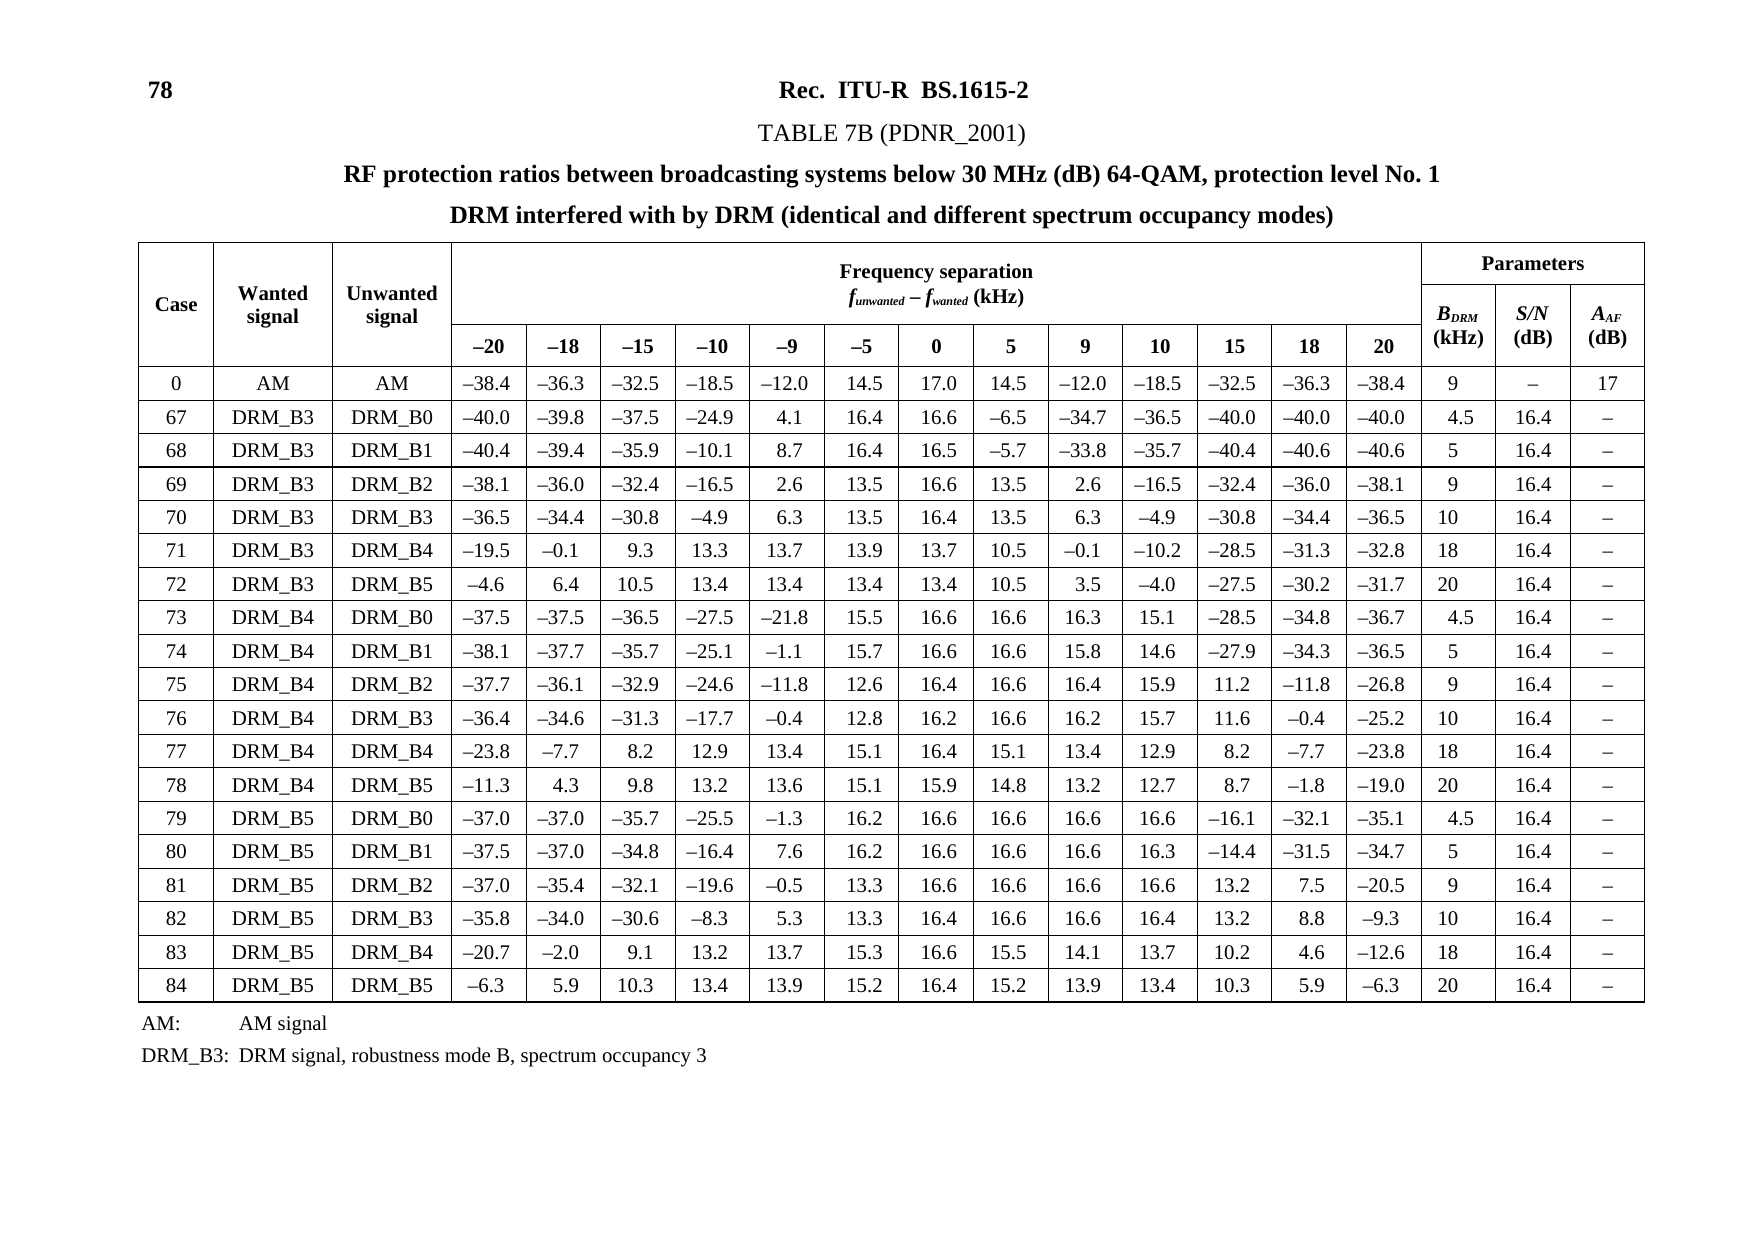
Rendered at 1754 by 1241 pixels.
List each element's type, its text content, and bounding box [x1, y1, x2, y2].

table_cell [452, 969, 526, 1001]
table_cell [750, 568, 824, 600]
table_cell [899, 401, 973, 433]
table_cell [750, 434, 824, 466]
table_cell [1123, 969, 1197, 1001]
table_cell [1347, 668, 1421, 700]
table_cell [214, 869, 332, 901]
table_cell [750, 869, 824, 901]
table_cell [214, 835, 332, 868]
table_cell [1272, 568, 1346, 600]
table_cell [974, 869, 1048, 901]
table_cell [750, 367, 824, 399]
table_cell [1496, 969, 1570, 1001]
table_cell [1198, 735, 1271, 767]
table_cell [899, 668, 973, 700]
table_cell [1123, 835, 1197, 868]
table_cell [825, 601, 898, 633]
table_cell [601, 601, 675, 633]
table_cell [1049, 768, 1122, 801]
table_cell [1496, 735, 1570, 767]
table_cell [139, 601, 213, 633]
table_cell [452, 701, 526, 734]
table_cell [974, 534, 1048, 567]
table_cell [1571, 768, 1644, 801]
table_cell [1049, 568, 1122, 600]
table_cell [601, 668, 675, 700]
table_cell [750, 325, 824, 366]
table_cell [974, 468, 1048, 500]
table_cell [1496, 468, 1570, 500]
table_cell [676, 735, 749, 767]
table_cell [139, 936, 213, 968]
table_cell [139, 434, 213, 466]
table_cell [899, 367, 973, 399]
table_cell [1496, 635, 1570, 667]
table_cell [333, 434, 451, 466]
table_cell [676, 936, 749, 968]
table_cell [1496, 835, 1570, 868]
title RF protection ratios between broadcasting systems below 30 MHz (dB) 64-QAM, protection level No. 1 [148, 159, 1636, 188]
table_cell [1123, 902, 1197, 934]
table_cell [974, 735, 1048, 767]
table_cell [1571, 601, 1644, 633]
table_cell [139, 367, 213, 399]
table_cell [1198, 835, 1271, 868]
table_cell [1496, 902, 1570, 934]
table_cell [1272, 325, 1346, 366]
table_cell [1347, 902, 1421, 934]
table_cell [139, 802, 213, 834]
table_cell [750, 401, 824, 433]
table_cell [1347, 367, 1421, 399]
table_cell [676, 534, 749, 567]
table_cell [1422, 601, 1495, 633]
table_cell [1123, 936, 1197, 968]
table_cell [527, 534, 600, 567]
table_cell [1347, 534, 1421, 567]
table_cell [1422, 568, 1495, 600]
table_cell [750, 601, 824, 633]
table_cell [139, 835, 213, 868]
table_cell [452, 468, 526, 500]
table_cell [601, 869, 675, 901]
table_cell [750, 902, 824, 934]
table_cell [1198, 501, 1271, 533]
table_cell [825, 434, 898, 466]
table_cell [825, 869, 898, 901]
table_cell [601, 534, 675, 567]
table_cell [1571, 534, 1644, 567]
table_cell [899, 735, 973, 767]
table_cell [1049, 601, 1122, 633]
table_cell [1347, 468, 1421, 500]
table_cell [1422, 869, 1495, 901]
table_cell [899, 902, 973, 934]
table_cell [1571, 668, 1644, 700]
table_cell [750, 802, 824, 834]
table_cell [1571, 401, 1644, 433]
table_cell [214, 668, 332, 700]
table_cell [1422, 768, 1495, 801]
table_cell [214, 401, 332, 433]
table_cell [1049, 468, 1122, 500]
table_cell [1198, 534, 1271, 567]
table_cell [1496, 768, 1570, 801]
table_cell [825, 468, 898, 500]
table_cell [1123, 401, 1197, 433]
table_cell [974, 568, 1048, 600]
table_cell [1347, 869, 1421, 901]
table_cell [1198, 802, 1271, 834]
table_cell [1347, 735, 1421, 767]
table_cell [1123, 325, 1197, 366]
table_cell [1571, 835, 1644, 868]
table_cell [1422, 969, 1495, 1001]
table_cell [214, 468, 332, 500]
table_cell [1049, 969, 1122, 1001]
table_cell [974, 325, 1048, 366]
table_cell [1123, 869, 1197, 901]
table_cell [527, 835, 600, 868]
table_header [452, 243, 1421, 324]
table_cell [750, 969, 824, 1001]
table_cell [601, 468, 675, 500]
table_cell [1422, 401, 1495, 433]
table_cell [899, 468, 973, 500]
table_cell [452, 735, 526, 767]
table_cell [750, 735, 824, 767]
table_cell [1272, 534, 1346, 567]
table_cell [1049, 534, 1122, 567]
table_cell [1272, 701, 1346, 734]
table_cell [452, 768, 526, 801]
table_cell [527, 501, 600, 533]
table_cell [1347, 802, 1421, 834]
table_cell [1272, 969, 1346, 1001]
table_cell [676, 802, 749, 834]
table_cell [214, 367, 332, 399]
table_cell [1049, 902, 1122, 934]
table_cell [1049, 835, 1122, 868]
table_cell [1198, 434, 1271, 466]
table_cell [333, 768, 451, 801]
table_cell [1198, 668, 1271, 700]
title DRM interfered with by DRM (identical and different spectrum occupancy modes) [148, 201, 1636, 229]
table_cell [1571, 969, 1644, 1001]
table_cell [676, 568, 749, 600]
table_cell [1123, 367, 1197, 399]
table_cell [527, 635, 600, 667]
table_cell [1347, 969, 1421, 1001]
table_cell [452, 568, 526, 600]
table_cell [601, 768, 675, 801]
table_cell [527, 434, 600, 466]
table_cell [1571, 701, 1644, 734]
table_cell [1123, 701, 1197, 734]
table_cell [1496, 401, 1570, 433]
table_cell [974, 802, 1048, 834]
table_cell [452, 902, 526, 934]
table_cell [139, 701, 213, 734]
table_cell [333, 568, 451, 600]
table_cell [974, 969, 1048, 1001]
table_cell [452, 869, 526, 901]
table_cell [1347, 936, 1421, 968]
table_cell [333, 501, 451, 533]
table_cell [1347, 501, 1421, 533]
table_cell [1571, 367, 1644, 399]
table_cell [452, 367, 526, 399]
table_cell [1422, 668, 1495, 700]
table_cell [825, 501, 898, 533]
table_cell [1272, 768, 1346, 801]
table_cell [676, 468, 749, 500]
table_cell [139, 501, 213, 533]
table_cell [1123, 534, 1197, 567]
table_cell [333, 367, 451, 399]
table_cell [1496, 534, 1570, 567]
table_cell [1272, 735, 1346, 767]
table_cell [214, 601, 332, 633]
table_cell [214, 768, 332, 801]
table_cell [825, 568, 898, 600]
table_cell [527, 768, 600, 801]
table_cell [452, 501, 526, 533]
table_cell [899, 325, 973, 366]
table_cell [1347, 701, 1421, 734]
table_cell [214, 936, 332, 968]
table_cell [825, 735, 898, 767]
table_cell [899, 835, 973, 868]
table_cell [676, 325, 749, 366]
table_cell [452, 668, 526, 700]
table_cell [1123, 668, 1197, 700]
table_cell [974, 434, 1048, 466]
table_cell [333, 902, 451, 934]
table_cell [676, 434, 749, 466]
text TABLE 7B (PDNR_2001) [148, 118, 1636, 147]
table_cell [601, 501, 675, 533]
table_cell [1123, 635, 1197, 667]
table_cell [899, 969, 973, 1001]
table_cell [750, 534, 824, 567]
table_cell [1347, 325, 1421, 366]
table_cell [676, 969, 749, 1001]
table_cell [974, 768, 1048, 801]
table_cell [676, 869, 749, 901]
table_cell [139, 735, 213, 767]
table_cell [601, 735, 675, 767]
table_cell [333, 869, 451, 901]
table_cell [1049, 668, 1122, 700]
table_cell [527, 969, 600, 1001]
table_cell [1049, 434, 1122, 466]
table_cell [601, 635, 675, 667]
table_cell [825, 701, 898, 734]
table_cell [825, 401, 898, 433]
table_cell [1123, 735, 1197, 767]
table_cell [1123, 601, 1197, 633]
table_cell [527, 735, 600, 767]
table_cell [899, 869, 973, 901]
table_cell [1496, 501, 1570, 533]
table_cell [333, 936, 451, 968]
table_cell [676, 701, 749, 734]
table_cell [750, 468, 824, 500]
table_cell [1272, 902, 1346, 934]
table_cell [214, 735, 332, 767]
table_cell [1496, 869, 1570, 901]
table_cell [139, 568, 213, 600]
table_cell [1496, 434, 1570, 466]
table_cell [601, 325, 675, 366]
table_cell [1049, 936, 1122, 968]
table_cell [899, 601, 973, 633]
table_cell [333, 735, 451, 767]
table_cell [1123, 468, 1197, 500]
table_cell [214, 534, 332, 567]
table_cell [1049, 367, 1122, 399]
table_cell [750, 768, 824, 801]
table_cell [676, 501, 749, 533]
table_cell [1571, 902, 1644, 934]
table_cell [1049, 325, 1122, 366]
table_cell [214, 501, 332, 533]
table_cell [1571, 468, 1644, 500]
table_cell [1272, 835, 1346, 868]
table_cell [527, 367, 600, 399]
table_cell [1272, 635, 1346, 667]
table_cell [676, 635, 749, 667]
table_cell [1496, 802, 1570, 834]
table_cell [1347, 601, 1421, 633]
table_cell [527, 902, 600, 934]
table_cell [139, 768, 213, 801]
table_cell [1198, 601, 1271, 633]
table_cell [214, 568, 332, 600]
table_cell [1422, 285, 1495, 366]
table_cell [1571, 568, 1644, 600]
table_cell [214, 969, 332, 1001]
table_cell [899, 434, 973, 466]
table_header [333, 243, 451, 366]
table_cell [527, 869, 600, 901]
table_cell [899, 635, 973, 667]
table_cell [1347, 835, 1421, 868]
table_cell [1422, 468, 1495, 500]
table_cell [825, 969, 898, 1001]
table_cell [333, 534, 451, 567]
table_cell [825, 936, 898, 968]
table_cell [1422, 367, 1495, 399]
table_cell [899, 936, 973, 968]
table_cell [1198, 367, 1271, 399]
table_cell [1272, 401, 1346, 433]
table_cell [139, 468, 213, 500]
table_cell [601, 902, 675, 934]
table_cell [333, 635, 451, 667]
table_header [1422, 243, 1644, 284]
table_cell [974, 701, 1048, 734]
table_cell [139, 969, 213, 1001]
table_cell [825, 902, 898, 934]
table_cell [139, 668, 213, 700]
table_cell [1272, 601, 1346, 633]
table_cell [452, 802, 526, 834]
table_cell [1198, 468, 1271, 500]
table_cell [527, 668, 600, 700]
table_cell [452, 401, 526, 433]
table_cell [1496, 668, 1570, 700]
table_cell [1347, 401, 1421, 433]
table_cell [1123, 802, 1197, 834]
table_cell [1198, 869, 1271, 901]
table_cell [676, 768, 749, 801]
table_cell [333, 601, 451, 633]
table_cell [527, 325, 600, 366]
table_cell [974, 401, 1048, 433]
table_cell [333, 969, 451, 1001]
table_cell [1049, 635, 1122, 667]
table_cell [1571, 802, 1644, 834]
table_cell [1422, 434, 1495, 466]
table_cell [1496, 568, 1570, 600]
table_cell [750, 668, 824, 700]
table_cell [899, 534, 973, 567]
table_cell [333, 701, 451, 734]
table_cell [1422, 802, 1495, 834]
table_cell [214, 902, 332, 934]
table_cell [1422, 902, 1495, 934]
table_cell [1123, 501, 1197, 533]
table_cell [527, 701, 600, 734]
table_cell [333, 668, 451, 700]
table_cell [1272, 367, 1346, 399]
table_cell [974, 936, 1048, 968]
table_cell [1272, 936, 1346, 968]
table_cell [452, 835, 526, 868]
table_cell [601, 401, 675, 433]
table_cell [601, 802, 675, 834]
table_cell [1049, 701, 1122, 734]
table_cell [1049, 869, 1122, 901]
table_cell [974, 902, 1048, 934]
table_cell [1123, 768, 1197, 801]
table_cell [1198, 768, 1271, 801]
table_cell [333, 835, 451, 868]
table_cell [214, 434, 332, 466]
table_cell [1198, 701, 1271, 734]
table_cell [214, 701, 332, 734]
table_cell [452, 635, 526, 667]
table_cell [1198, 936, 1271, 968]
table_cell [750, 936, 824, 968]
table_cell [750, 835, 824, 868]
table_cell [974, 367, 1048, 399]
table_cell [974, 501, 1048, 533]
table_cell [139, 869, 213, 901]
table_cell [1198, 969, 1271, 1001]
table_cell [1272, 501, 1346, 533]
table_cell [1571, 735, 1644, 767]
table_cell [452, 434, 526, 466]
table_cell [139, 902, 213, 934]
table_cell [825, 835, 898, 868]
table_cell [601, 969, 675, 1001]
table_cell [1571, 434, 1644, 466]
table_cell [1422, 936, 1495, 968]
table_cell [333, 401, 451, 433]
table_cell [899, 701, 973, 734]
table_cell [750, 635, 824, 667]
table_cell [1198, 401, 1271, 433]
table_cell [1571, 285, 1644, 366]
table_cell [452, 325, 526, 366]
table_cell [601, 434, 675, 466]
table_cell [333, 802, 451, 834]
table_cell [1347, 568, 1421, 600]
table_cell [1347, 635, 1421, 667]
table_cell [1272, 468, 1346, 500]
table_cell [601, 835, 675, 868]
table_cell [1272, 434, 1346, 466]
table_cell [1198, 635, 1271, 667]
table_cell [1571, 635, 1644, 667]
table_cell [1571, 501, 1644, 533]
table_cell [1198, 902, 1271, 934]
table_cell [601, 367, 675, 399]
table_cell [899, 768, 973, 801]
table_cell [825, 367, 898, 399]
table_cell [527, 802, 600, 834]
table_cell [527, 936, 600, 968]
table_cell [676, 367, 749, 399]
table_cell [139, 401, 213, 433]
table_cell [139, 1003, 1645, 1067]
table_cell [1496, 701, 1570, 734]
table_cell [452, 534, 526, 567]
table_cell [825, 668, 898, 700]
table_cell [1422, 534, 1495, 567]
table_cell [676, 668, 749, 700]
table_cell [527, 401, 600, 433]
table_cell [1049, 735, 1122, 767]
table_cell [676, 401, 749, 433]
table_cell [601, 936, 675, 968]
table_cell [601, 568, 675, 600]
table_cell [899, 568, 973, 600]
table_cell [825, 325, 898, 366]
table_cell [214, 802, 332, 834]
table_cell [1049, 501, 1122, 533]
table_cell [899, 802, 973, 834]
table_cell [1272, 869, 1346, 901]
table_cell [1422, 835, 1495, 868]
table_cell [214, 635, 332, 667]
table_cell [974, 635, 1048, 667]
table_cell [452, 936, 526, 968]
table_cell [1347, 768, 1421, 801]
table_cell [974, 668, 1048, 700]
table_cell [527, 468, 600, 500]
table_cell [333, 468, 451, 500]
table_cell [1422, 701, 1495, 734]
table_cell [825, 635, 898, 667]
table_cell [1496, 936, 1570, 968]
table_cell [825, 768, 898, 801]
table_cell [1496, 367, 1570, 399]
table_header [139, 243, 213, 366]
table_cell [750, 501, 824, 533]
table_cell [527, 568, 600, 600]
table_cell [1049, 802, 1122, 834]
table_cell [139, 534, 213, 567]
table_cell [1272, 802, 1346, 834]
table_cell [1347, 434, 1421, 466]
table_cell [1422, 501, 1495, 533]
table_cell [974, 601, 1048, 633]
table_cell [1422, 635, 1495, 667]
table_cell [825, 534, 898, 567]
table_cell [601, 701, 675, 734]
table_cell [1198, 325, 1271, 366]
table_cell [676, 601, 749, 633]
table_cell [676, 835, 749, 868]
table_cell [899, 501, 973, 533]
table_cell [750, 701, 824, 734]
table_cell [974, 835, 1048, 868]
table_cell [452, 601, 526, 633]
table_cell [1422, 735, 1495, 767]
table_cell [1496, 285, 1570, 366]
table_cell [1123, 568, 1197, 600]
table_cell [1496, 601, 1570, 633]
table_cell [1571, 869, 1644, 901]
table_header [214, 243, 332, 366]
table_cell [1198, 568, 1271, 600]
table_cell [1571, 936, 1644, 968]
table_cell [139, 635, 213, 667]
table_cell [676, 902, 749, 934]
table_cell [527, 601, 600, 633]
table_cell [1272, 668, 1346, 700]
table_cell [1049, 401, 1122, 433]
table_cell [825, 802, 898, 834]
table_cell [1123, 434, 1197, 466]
